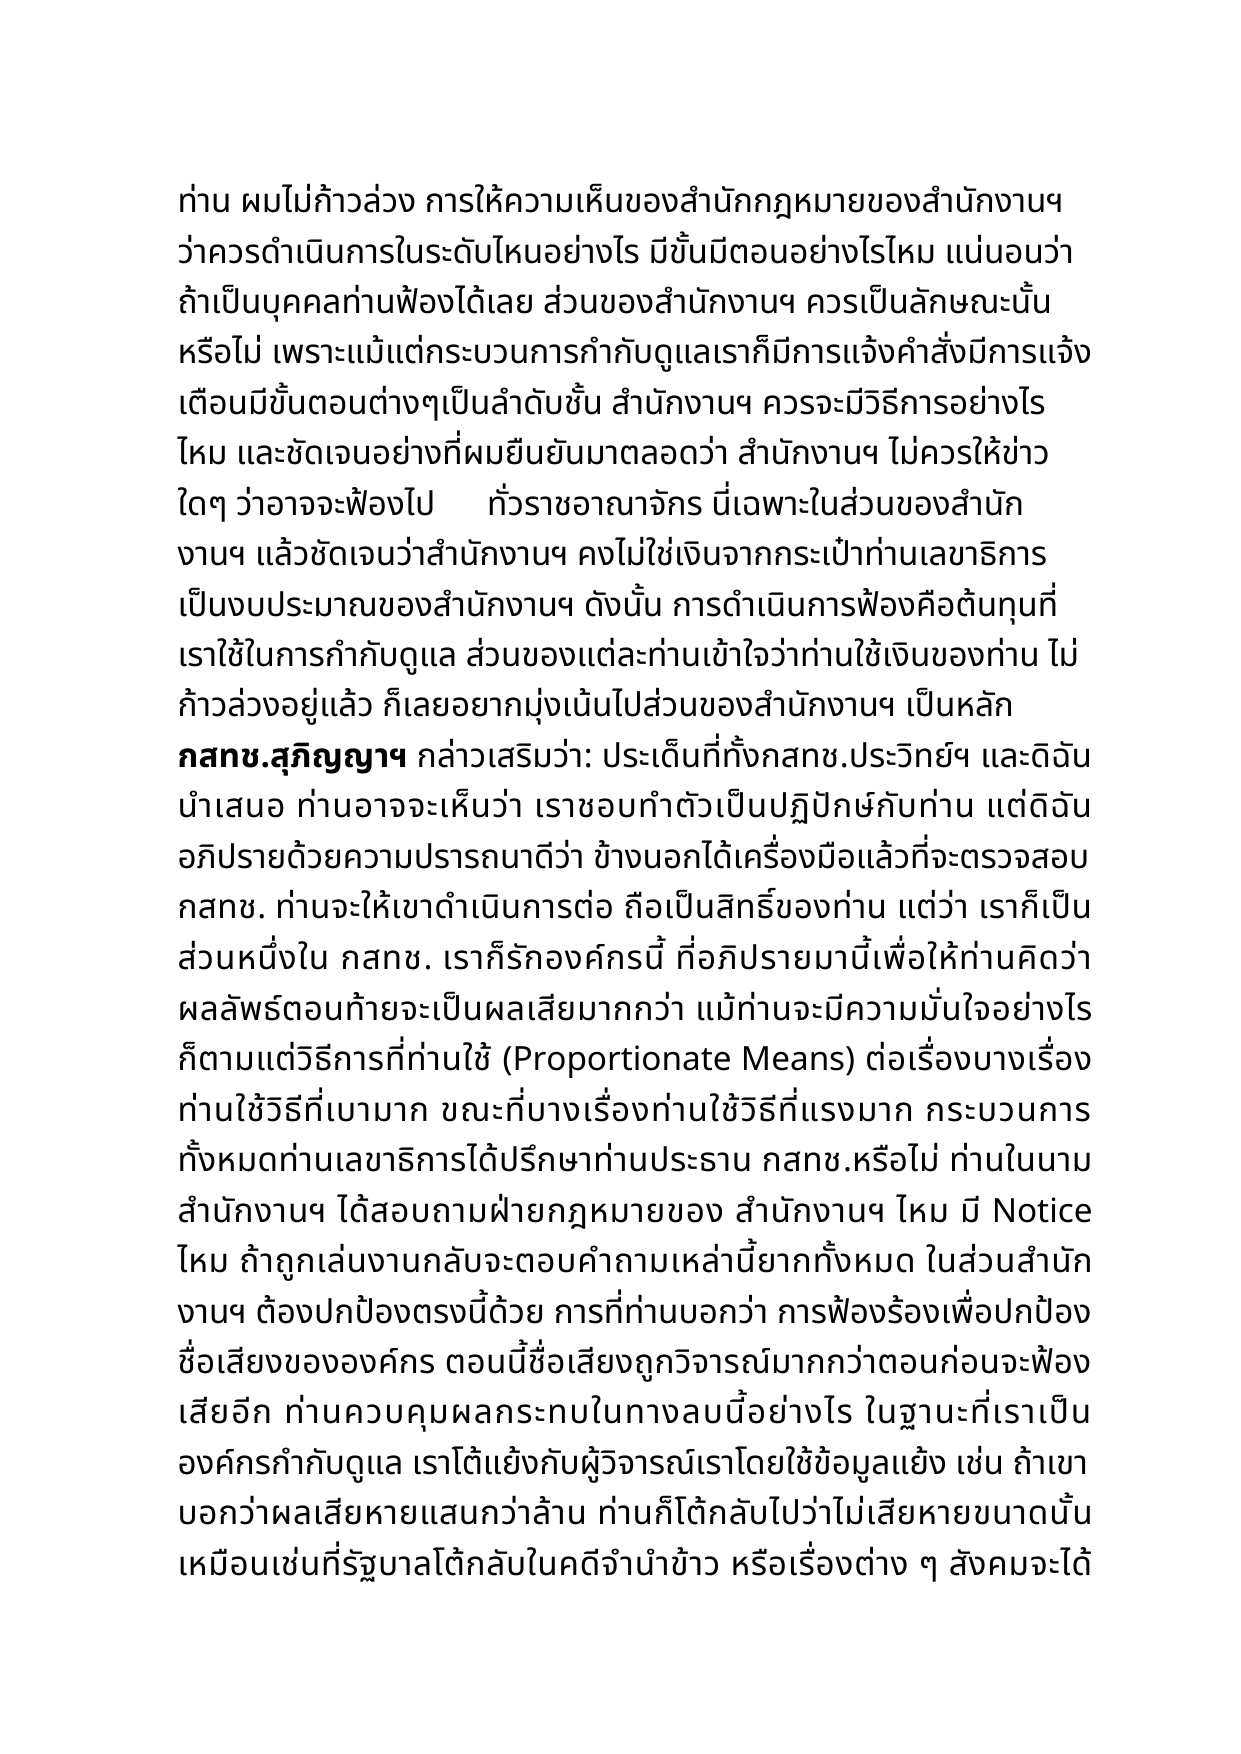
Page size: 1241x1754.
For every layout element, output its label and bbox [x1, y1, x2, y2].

text [177, 732, 1092, 1590]
text [177, 177, 1093, 732]
